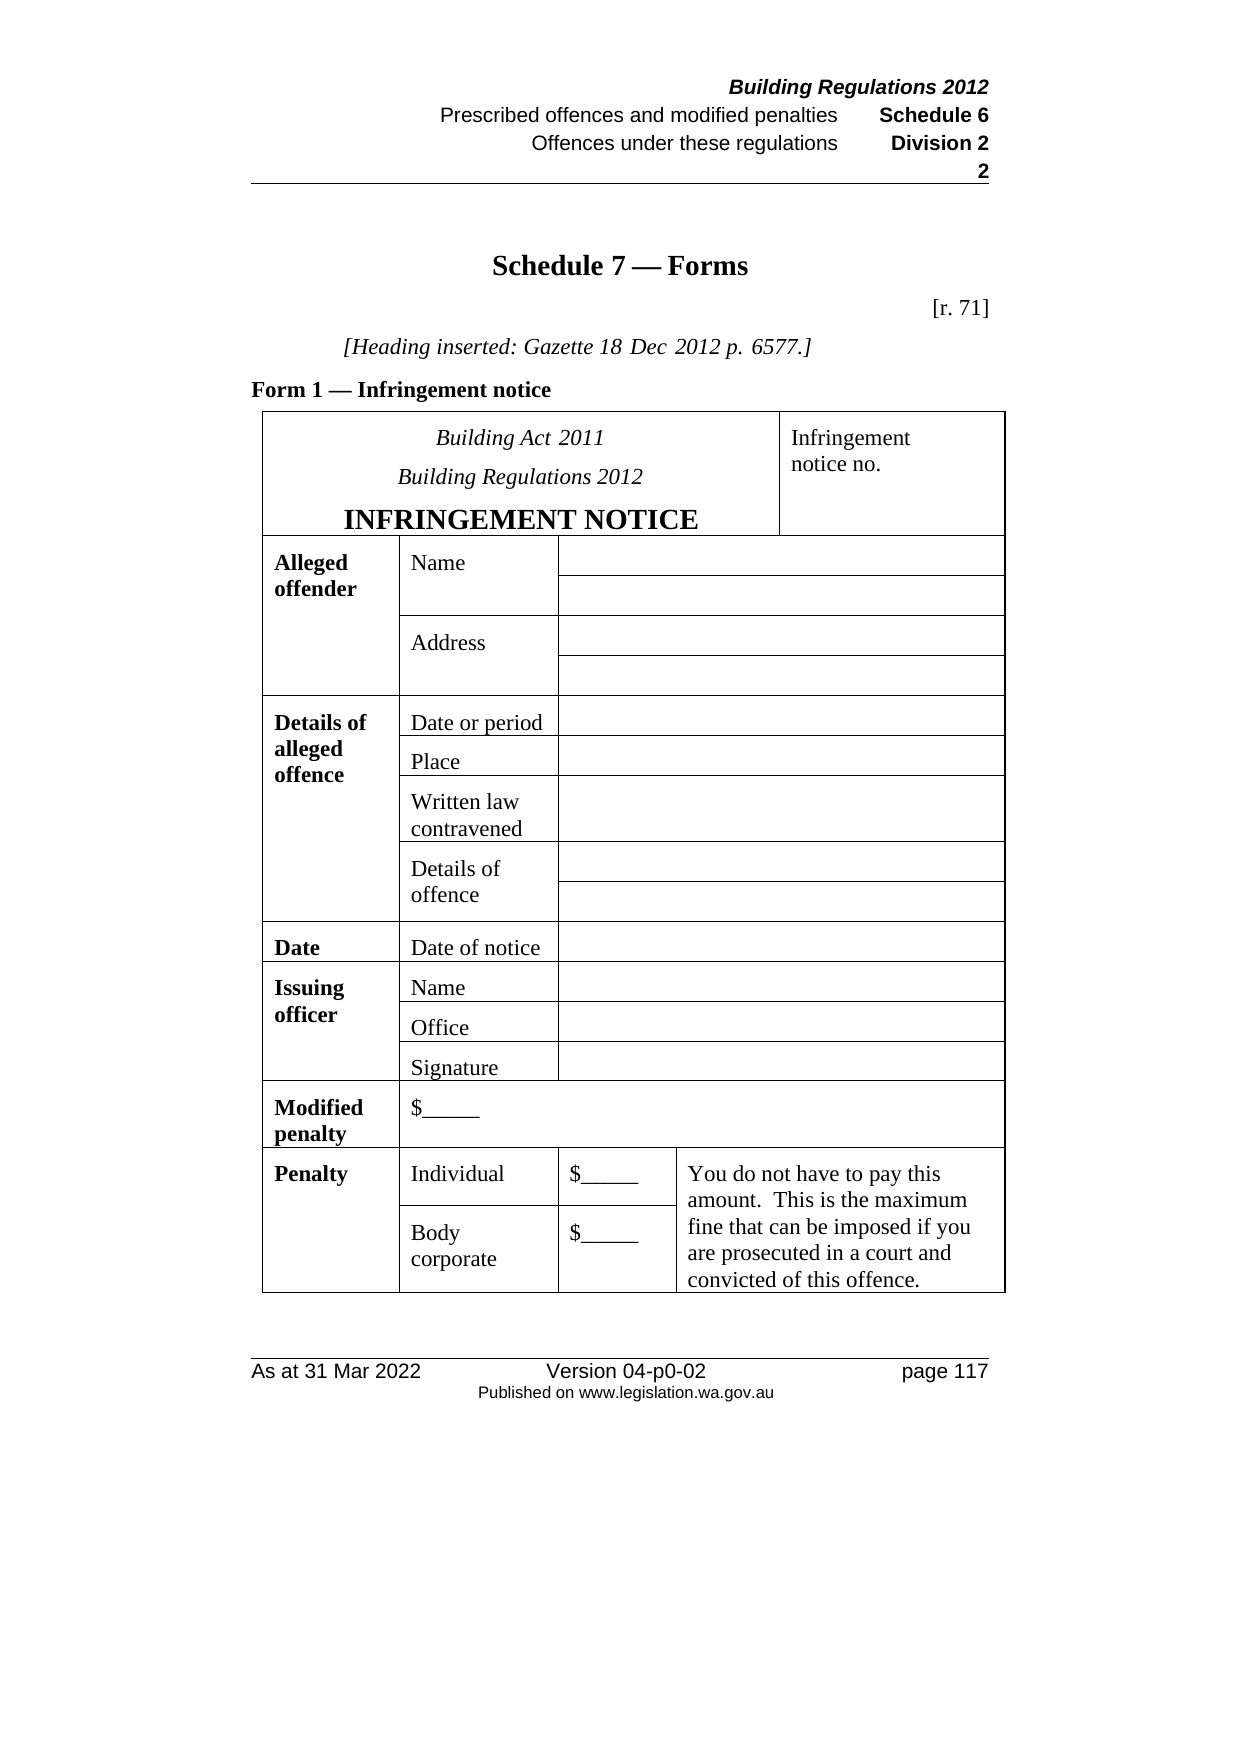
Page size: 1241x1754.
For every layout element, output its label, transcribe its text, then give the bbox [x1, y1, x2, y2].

table_cell Name [400, 962, 558, 1001]
table_cell Place [400, 736, 558, 775]
table_cell [559, 616, 1004, 655]
table_header Building Act 2011 Building Regulations 2012 INFRINGEMENT NOTICE [263, 412, 779, 535]
table_cell [559, 1042, 1004, 1080]
table_cell [559, 536, 1004, 575]
table_cell Signature [400, 1042, 558, 1080]
subtitle [Heading inserted: Gazette 18 Dec 2012 p. 6577.] [251, 333, 989, 359]
table_cell You do not have to pay this amount. This is the maximum fine that can be imposed if you are prosecuted in a court and convicted of this offence. [677, 1148, 1004, 1292]
table_cell Details of alleged offence [263, 696, 399, 921]
subtitle Form 1 — Infringement notice [251, 376, 989, 402]
table_cell Penalty [263, 1148, 399, 1292]
subtitle Schedule 7 — Forms [251, 248, 989, 282]
table_cell Modified penalty [263, 1081, 399, 1147]
table_cell Issuing officer [263, 962, 399, 1080]
table_cell Body corporate [400, 1206, 558, 1292]
table_cell Alleged offender [263, 536, 399, 695]
table_cell [559, 922, 1004, 961]
table_cell Individual [400, 1148, 558, 1205]
table_cell $_____ [559, 1206, 676, 1292]
table_cell $_____ [559, 1148, 676, 1205]
table_cell Date of notice [400, 922, 558, 961]
text [r. 71] [251, 294, 989, 320]
table_cell Written law contravened [400, 776, 558, 841]
table_cell [559, 962, 1004, 1001]
table_cell [559, 776, 1004, 841]
table_cell Date or period [400, 696, 558, 735]
table_cell Office [400, 1002, 558, 1041]
table_cell Date [263, 922, 399, 961]
table_cell [559, 1002, 1004, 1041]
table_header Infringement notice no. [780, 412, 1004, 535]
table_cell Name [400, 536, 558, 615]
table_cell [559, 842, 1004, 881]
table_cell [559, 696, 1004, 735]
table_cell Address [400, 616, 558, 695]
table_cell [559, 736, 1004, 775]
table_cell [559, 656, 1004, 695]
table_cell Details of offence [400, 842, 558, 921]
table_cell [559, 882, 1004, 921]
table_cell $_____ [400, 1081, 1004, 1147]
table_cell [559, 576, 1004, 615]
